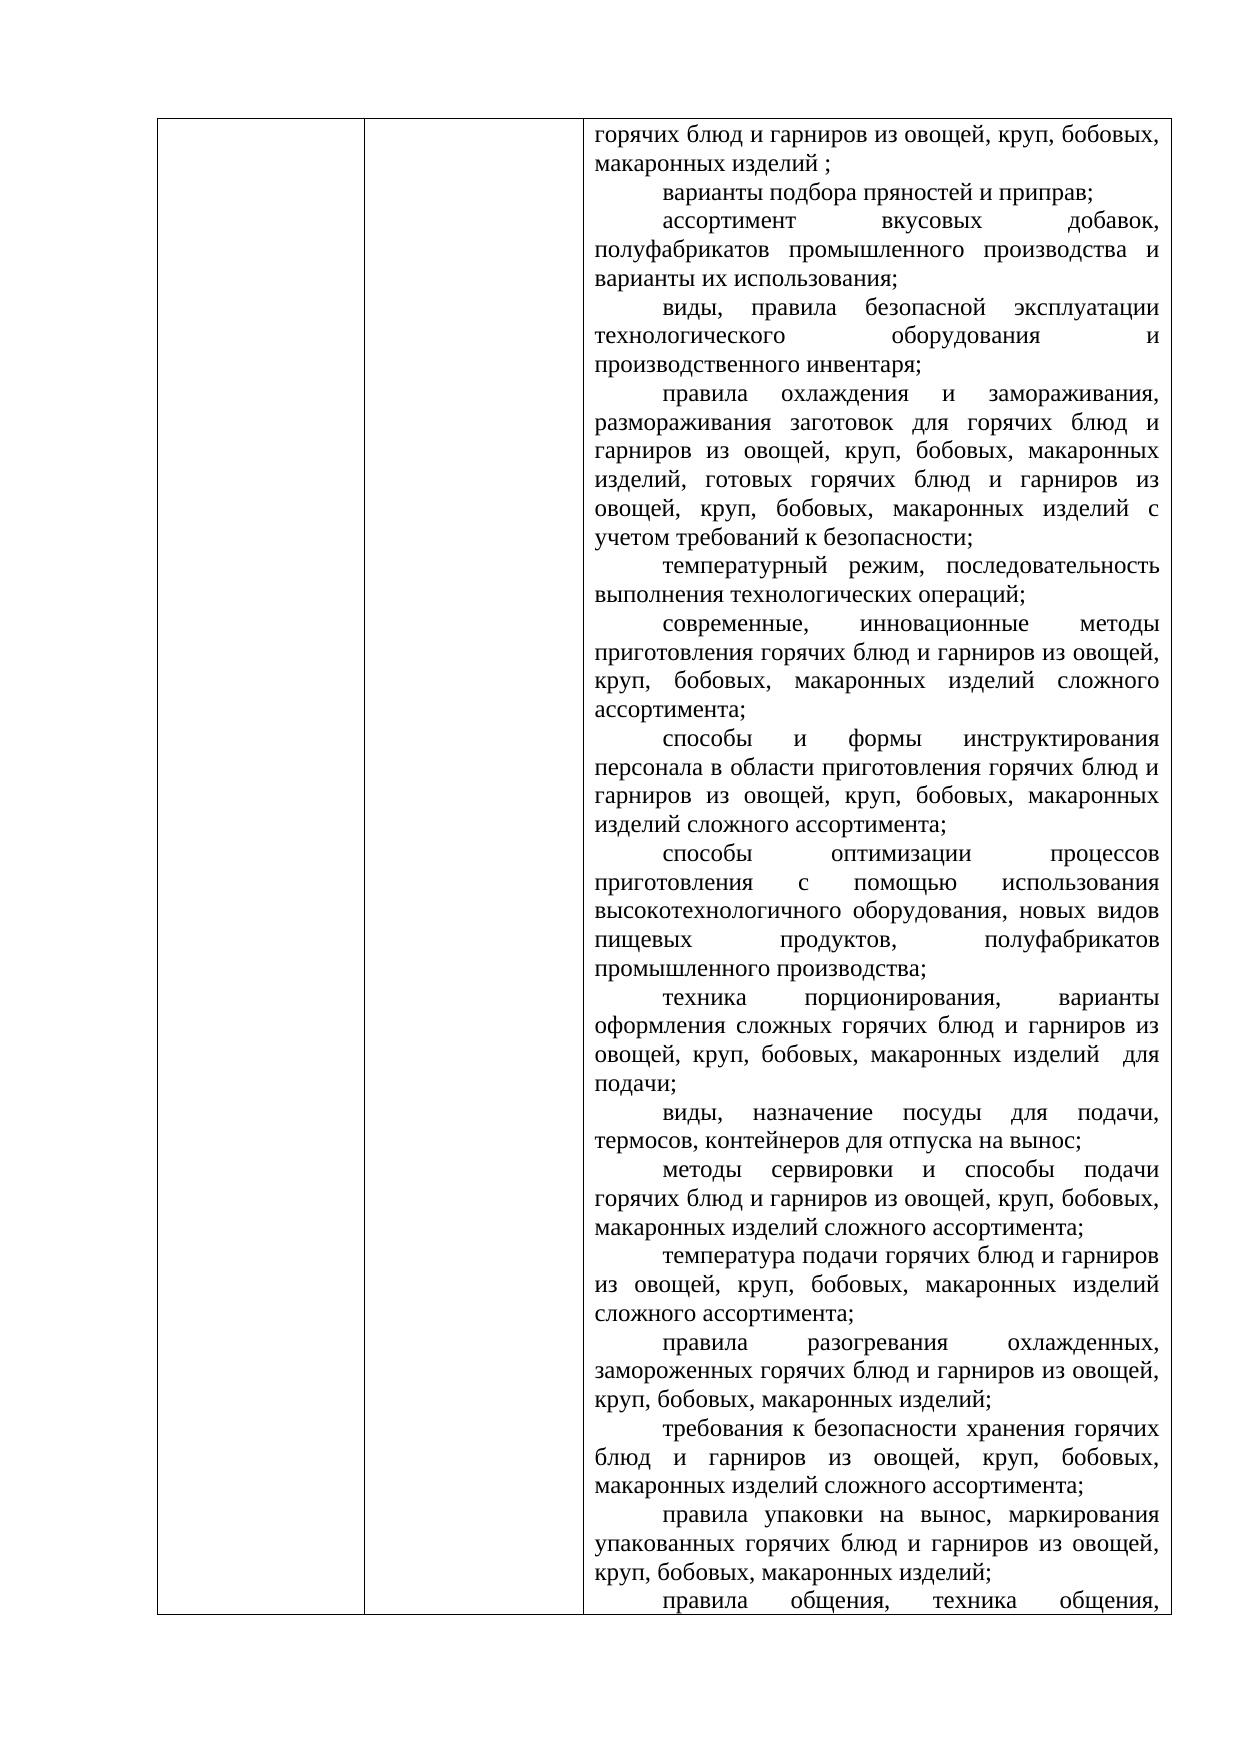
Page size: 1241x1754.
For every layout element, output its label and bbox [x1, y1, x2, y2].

table_cell [584, 119, 1171, 1614]
